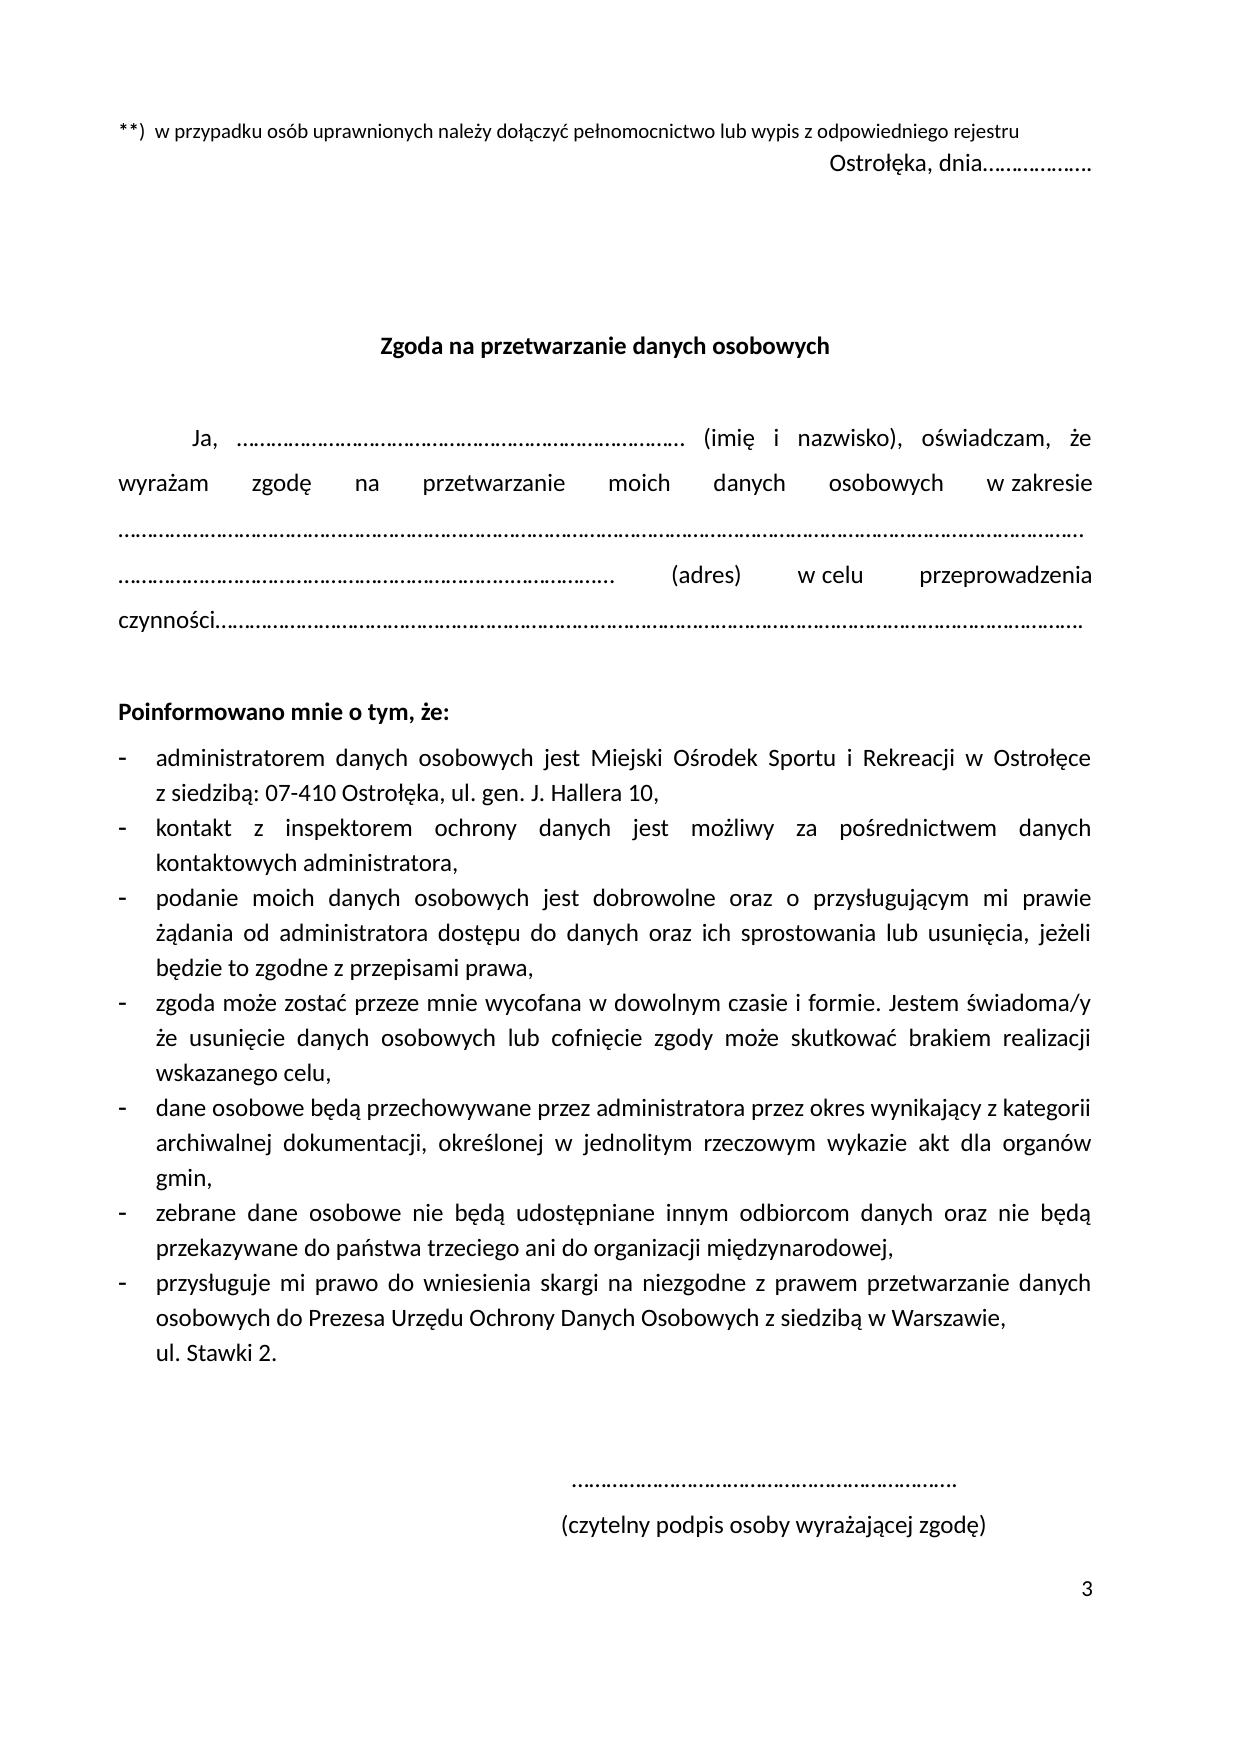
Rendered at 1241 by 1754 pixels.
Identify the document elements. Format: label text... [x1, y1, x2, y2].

text ul. Stawki 2. [156, 1337, 1092, 1367]
text Ostrołęka, dnia………………. [118, 147, 1092, 178]
text …………………………………………………………. [118, 1463, 1092, 1494]
list administratorem danych osobowych jest Miejski Ośrodek Sportu i Rekreacji w Ostrołęce z siedzibą: 07-410 Ostrołęka, ul. gen. J. Hallera 10, [118, 742, 1092, 807]
text (czytelny podpis osoby wyrażającej zgodę) [118, 1509, 1092, 1539]
text Poinformowano mnie o tym, że: [118, 696, 1092, 727]
text Ja, …………………………………………………………………… (imię i nazwisko), oświadczam, że wyrażam zgodę na przetwarzanie moich danych osobowych w zakresie ………………………………………………………………………………………………………………………………………………………………………………………………………………..……………... (adres) w celu przeprowadzenia czynności……………………………………………………………………………………………………………………………………. [118, 422, 1092, 635]
list kontakt z inspektorem ochrony danych jest możliwy za pośrednictwem danych kontaktowych administratora, [118, 812, 1092, 877]
list dane osobowe będą przechowywane przez administratora przez okres wynikający z kategorii archiwalnej dokumentacji, określonej w jednolitym rzeczowym wykazie akt dla organów gmin, [118, 1092, 1092, 1192]
text Zgoda na przetwarzanie danych osobowych [118, 330, 1092, 361]
list zgoda może zostać przeze mnie wycofana w dowolnym czasie i formie. Jestem świadoma/y że usunięcie danych osobowych lub cofnięcie zgody może skutkować brakiem realizacji wskazanego celu, [118, 987, 1092, 1087]
text **) w przypadku osób uprawnionych należy dołączyć pełnomocnictwo lub wypis z odpowiedniego rejestru [118, 118, 1092, 143]
list zebrane dane osobowe nie będą udostępniane innym odbiorcom danych oraz nie będą przekazywane do państwa trzeciego ani do organizacji międzynarodowej, [118, 1197, 1092, 1262]
list przysługuje mi prawo do wniesienia skargi na niezgodne z prawem przetwarzanie danych osobowych do Prezesa Urzędu Ochrony Danych Osobowych z siedzibą w Warszawie, [118, 1267, 1092, 1332]
list podanie moich danych osobowych jest dobrowolne oraz o przysługującym mi prawie żądania od administratora dostępu do danych oraz ich sprostowania lub usunięcia, jeżeli będzie to zgodne z przepisami prawa, [118, 882, 1092, 982]
